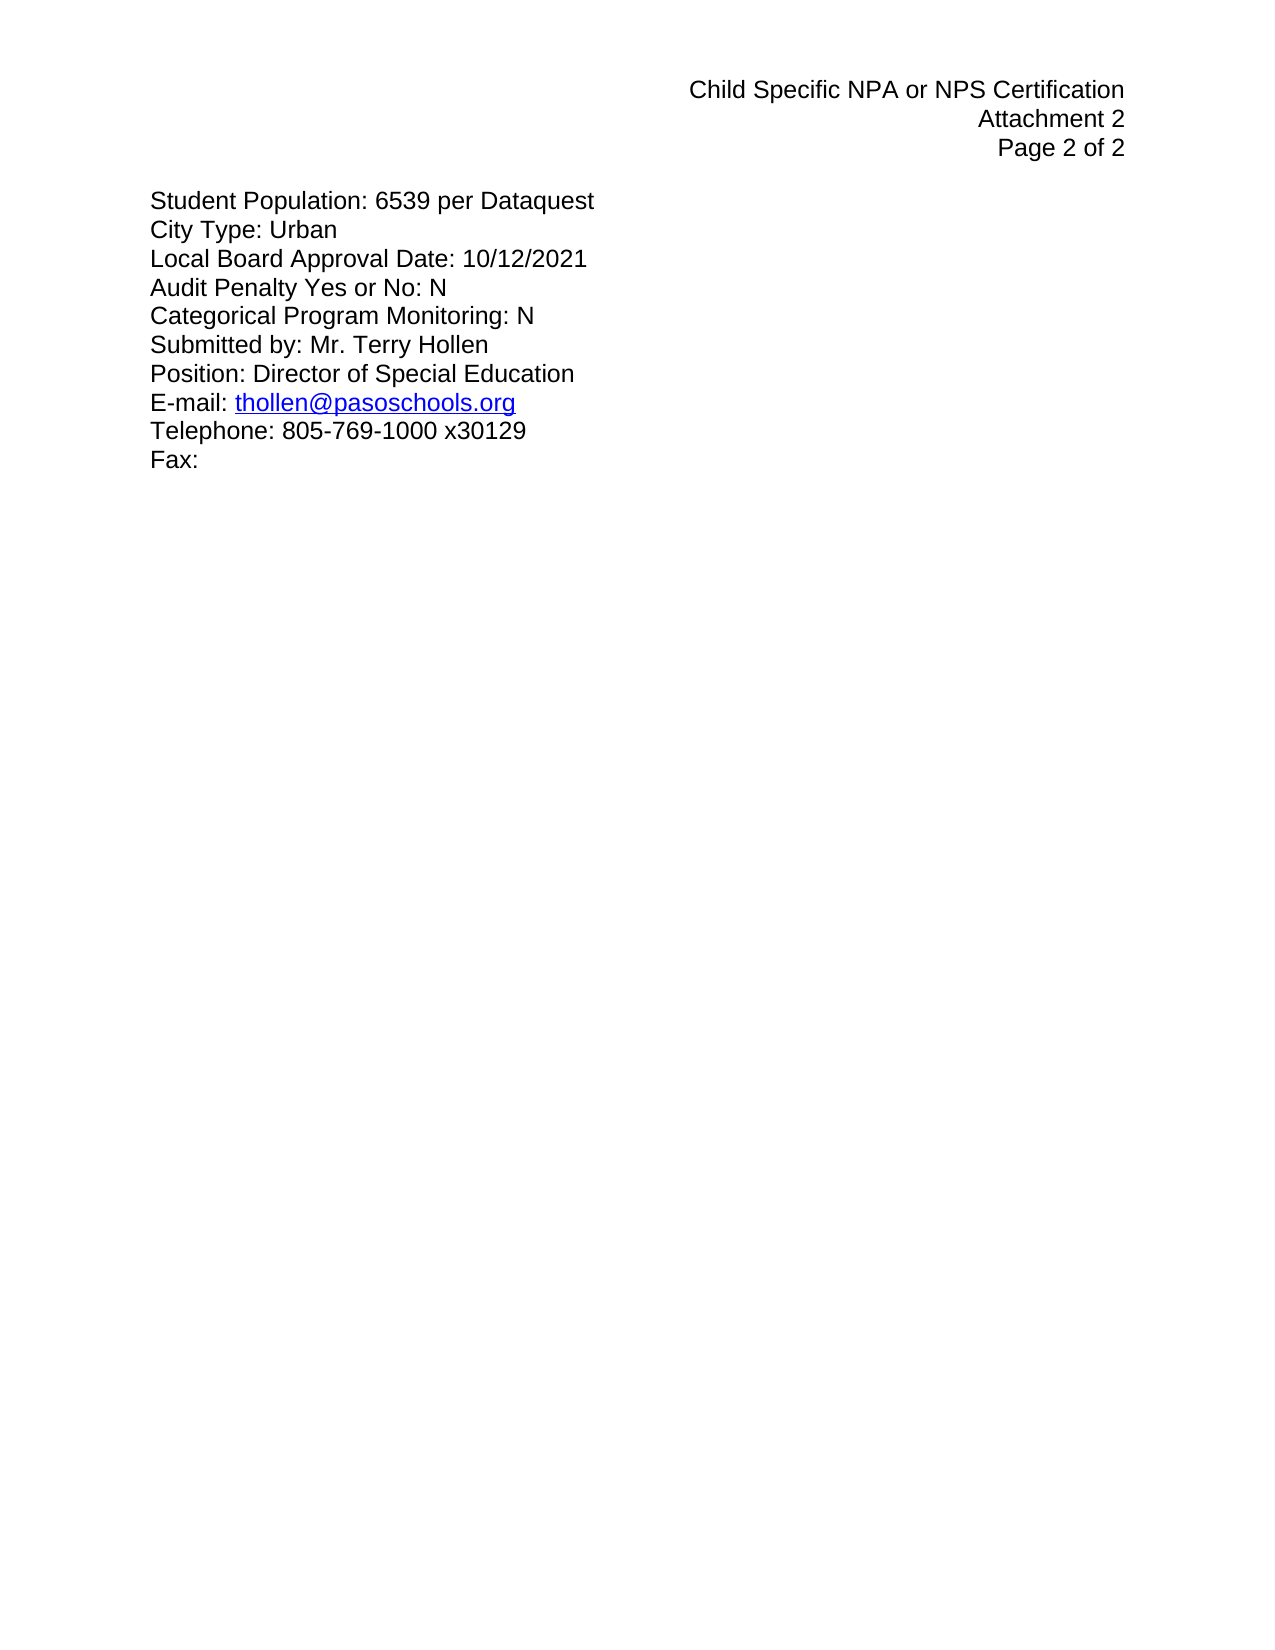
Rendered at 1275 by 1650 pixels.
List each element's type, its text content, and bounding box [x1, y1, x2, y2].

text City Type: Urban [150, 215, 1125, 244]
text Local Board Approval Date: 10/12/2021 [150, 244, 1125, 272]
text E-mail: thollen@pasoschools.org [150, 387, 1125, 416]
text Submitted by: Mr. Terry Hollen [150, 330, 1125, 359]
text Fax: [150, 445, 1125, 474]
text Student Population: 6539 per Dataquest [150, 186, 1125, 215]
text Position: Director of Special Education [150, 359, 1125, 387]
text Audit Penalty Yes or No: N [150, 272, 1125, 301]
text Categorical Program Monitoring: N [150, 301, 1125, 330]
text Telephone: 805-769-1000 x30129 [150, 416, 1125, 445]
